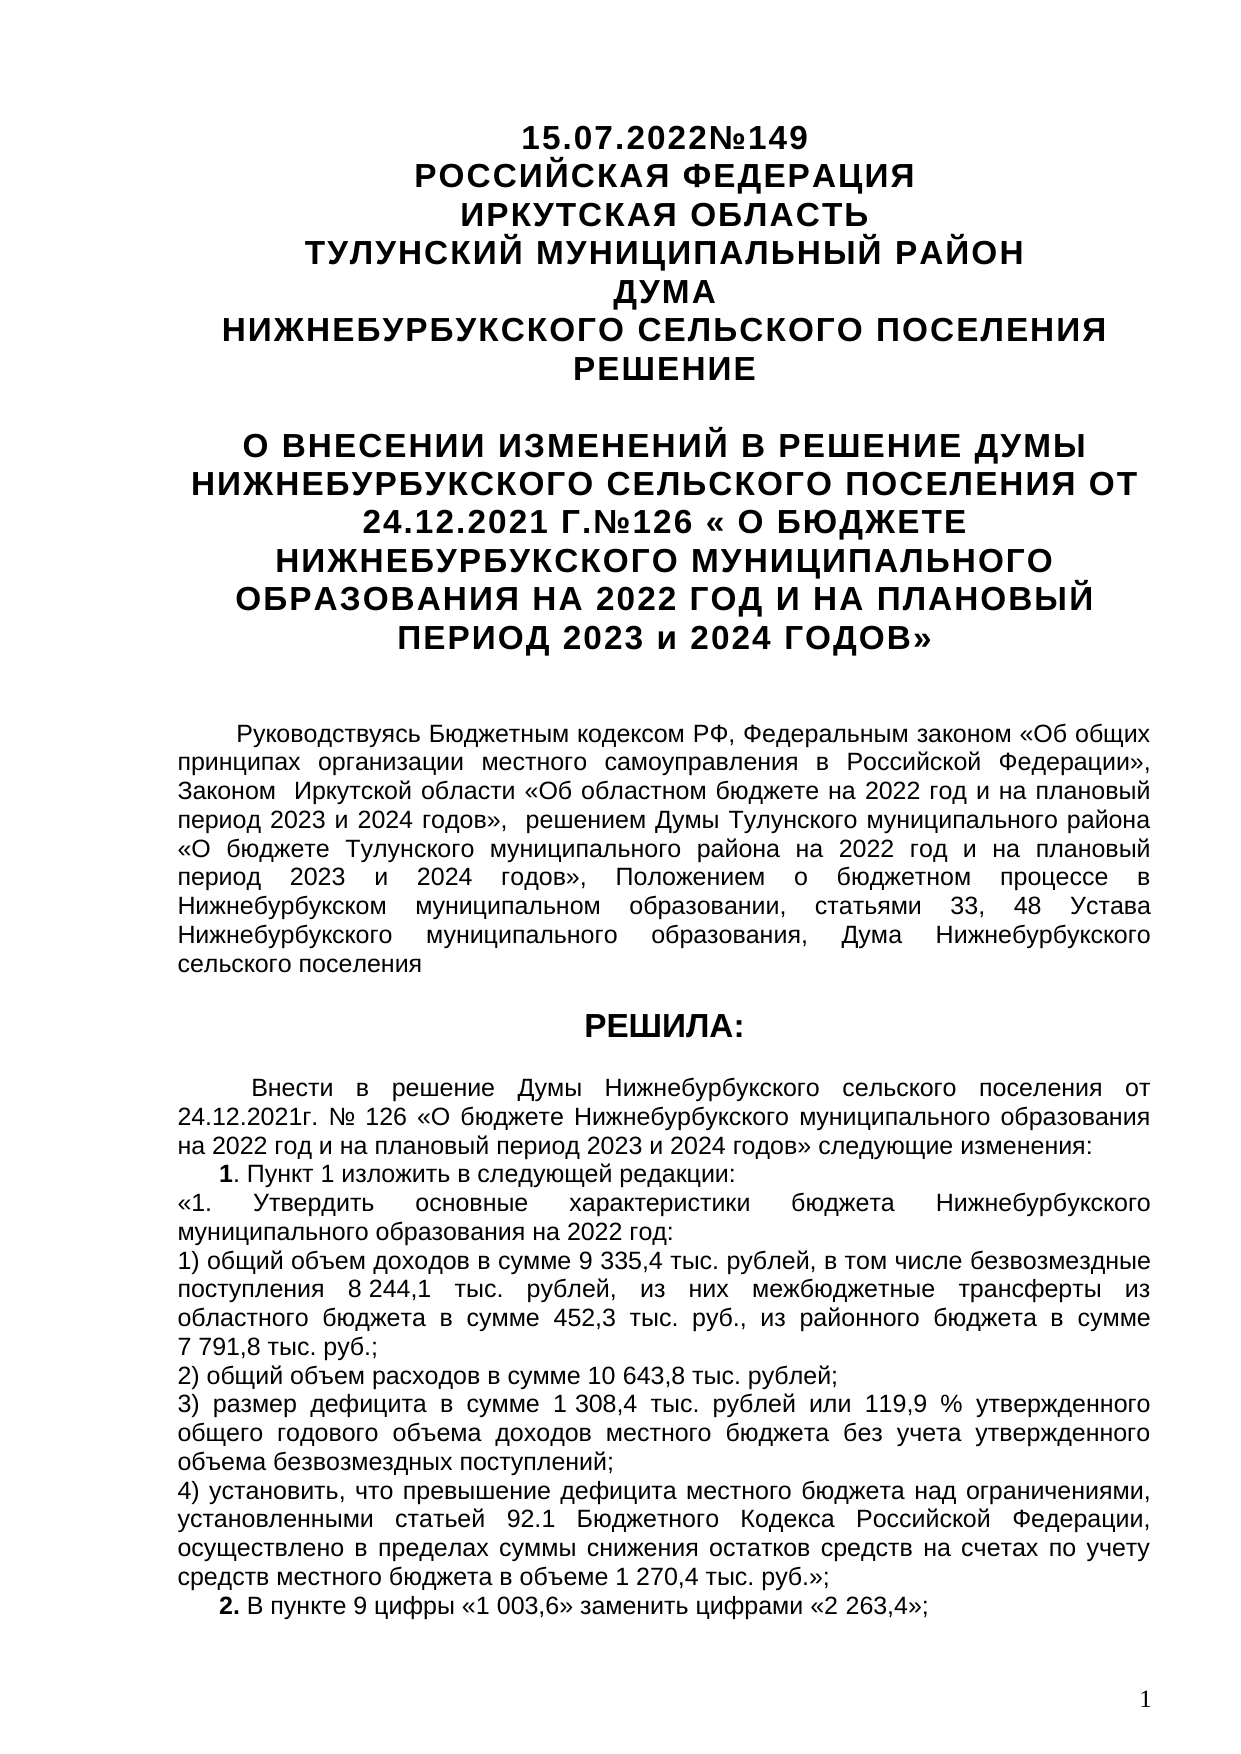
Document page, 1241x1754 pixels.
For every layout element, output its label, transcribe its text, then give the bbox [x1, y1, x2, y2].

text РЕШИЛА: [177, 1006, 1152, 1044]
text 4) установить, что превышение дефицита местного бюджета над ограничениями, установленными статьей 92.1 Бюджетного Кодекса Российской Федерации, осуществлено в пределах суммы снижения остатков средств на счетах по учету средств местного бюджета в объеме 1 270,4 тыс. руб.»; [177, 1476, 1152, 1591]
text 15.07.2022№149 [177, 118, 1152, 157]
text 1. Пункт 1 изложить в следующей редакции: [177, 1159, 1152, 1188]
text Руководствуясь Бюджетным кодексом РФ, Федеральным законом «Об общих принципах организации местного самоуправления в Российской Федерации», Законом Иркутской области «Об областном бюджете на 2022 год и на плановый период 2023 и 2024 годов», решением Думы Тулунского муниципального района «О бюджете Тулунского муниципального района на 2022 год и на плановый период 2023 и 2024 годов», Положением о бюджетном процессе в Нижнебурбукском муниципальном образовании, статьями 33, 48 Устава Нижнебурбукского муниципального образования, Дума Нижнебурбукского сельского поселения [177, 718, 1152, 977]
text ИРКУТСКАЯ ОБЛАСТЬ [177, 195, 1152, 233]
text 2) общий объем расходов в сумме 10 643,8 тыс. рублей; [177, 1361, 1152, 1389]
text 3) размер дефицита в сумме 1 308,4 тыс. рублей или 119,9 % утвержденного общего годового объема доходов местного бюджета без учета утвержденного объема безвозмездных поступлений; [177, 1389, 1152, 1476]
text Внести в решение Думы Нижнебурбукского сельского поселения от 24.12.2021г. № 126 «О бюджете Нижнебурбукского муниципального образования на 2022 год и на плановый период 2023 и 2024 годов» следующие изменения: [177, 1073, 1152, 1159]
text 2. В пункте 9 цифры «1 003,6» заменить цифрами «2 263,4»; [177, 1591, 1152, 1619]
text 1) общий объем доходов в сумме 9 335,4 тыс. рублей, в том числе безвозмездные поступления 8 244,1 тыс. рублей, из них межбюджетные трансферты из областного бюджета в сумме 452,3 тыс. руб., из районного бюджета в сумме 7 791,8 тыс. руб.; [177, 1246, 1152, 1361]
text НИЖНЕБУРБУКСКОГО СЕЛЬСКОГО ПОСЕЛЕНИЯ [177, 310, 1152, 349]
text ТУЛУНСКИЙ МУНИЦИПАЛЬНЫЙ РАЙОН [177, 233, 1152, 272]
text О ВНЕСЕНИИ ИЗМЕНЕНИЙ В РЕШЕНИЕ ДУМЫ НИЖНЕБУРБУКСКОГО СЕЛЬСКОГО ПОСЕЛЕНИЯ ОТ 24.12.2021 Г.№126 « О БЮДЖЕТЕ НИЖНЕБУРБУКСКОГО МУНИЦИПАЛЬНОГО ОБРАЗОВАНИЯ НА 2022 ГОД И НА ПЛАНОВЫЙ ПЕРИОД 2023 и 2024 ГОДОВ» [177, 426, 1152, 656]
text РОССИЙСКАЯ ФЕДЕРАЦИЯ [177, 157, 1152, 195]
text «1. Утвердить основные характеристики бюджета Нижнебурбукского муниципального образования на 2022 год: [177, 1188, 1152, 1246]
text РЕШЕНИЕ [177, 349, 1152, 387]
text ДУМА [177, 272, 1152, 310]
